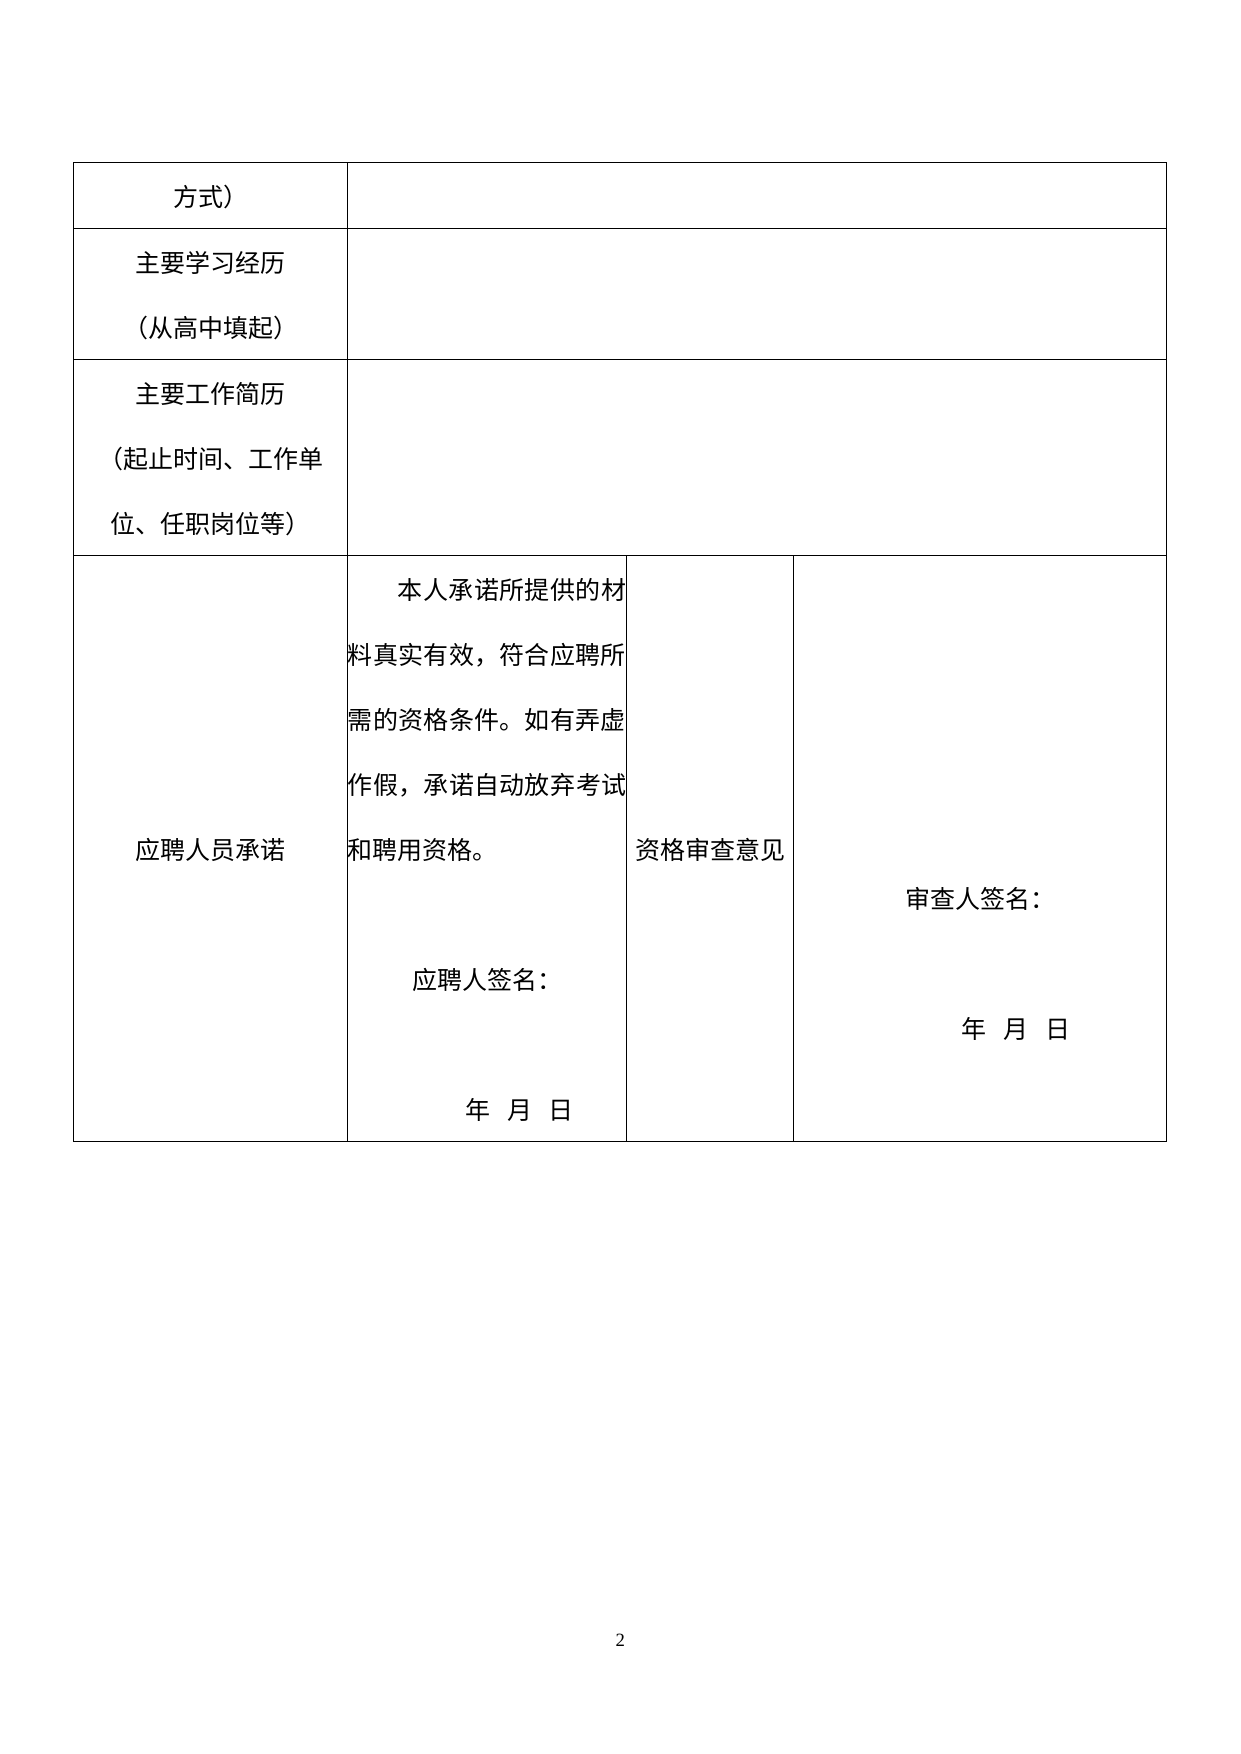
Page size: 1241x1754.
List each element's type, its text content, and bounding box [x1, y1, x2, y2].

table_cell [74, 163, 347, 228]
table_cell [348, 360, 1166, 555]
table_cell 资格审查意见 [627, 556, 793, 1141]
table_cell 主要工作简历 （起止时间、工作单位、任职岗位等） [74, 360, 347, 555]
table_cell [348, 229, 1166, 359]
table_cell 审查人签名： 年 月 日 [794, 556, 1166, 1141]
table_cell 本人承诺所提供的材料真实有效，符合应聘所需的资格条件。如有弄虚作假，承诺自动放弃考试和聘用资格。 应聘人签名： 年 月 日 [348, 556, 626, 1141]
table_cell 应聘人员承诺 [74, 556, 347, 1141]
table_cell [348, 163, 1166, 228]
table_cell 主要学习经历 （从高中填起） [74, 229, 347, 359]
